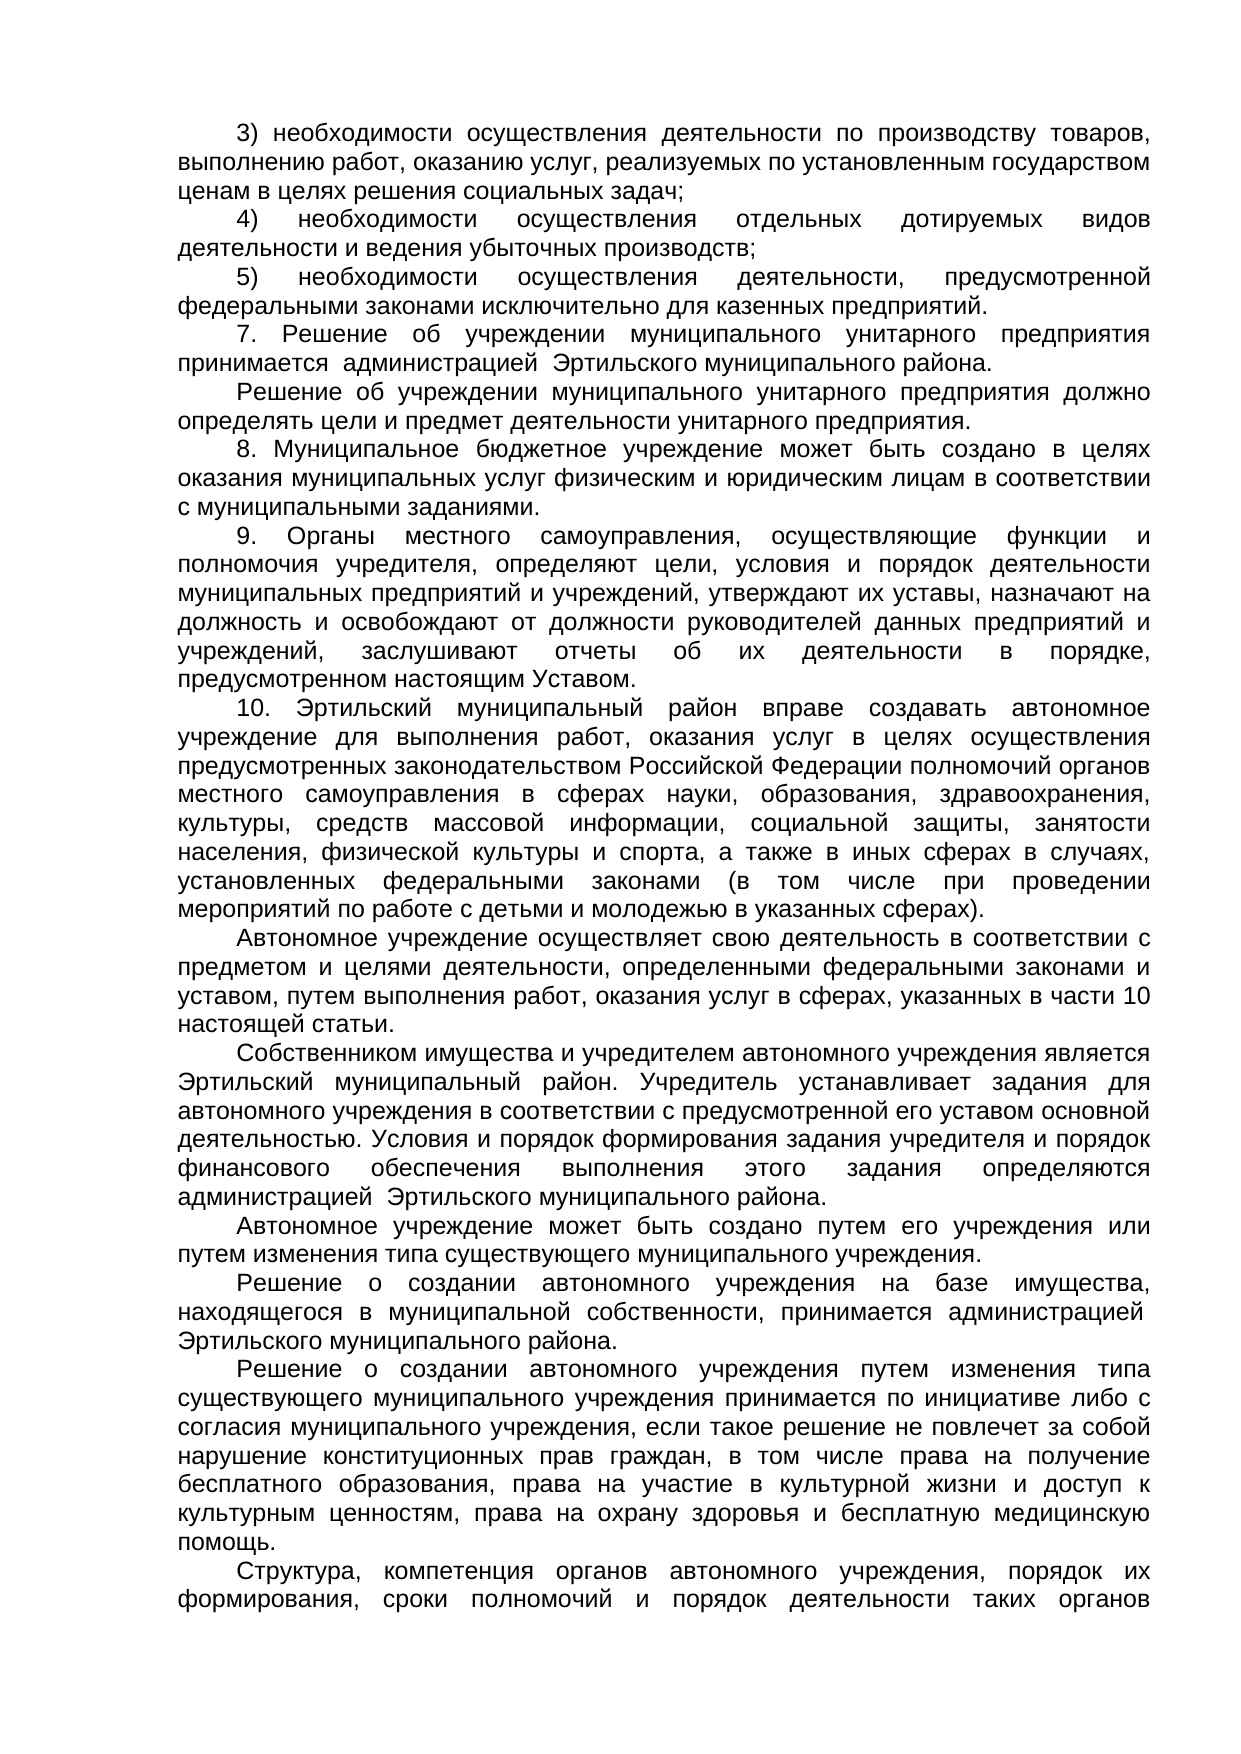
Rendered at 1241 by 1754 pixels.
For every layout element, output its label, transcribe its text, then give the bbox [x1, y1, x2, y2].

text 3) необходимости осуществления деятельности по производству товаров, выполнению работ, оказанию услуг, реализуемых по установленным государством ценам в целях решения социальных задач; [177, 118, 1152, 204]
text Решение об учреждении муниципального унитарного предприятия должно определять цели и предмет деятельности унитарного предприятия. [177, 377, 1152, 434]
text Автономное учреждение может быть создано путем его учреждения или путем изменения типа существующего муниципального учреждения. [177, 1211, 1152, 1268]
text 7. Решение об учреждении муниципального унитарного предприятия принимается администрацией Эртильского муниципального района. [177, 319, 1152, 377]
text 5) необходимости осуществления деятельности, предусмотренной федеральными законами исключительно для казенных предприятий. [177, 262, 1152, 319]
text 9. Органы местного самоуправления, осуществляющие функции и полномочия учредителя, определяют цели, условия и порядок деятельности муниципальных предприятий и учреждений, утверждают их уставы, назначают на должность и освобождают от должности руководителей данных предприятий и учреждений, заслушивают отчеты об их деятельности в порядке, предусмотренном настоящим Уставом. [177, 521, 1152, 693]
text Собственником имущества и учредителем автономного учреждения является Эртильский муниципальный район. Учредитель устанавливает задания для автономного учреждения в соответствии с предусмотренной его уставом основной деятельностью. Условия и порядок формирования задания учредителя и порядок финансового обеспечения выполнения этого задания определяются администрацией Эртильского муниципального района. [177, 1038, 1152, 1211]
text Решение о создании автономного учреждения на базе имущества, находящегося в муниципальной собственности, принимается администрацией Эртильского муниципального района. [177, 1268, 1152, 1354]
text 4) необходимости осуществления отдельных дотируемых видов деятельности и ведения убыточных производств; [177, 204, 1152, 262]
text Решение о создании автономного учреждения путем изменения типа существующего муниципального учреждения принимается по инициативе либо с согласия муниципального учреждения, если такое решение не повлечет за собой нарушение конституционных прав граждан, в том числе права на получение бесплатного образования, права на участие в культурной жизни и доступ к культурным ценностям, права на охрану здоровья и бесплатную медицинскую помощь. [177, 1354, 1152, 1556]
text 8. Муниципальное бюджетное учреждение может быть создано в целях оказания муниципальных услуг физическим и юридическим лицам в соответствии с муниципальными заданиями. [177, 434, 1152, 521]
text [177, 1556, 1152, 1613]
text Автономное учреждение осуществляет свою деятельность в соответствии с предметом и целями деятельности, определенными федеральными законами и уставом, путем выполнения работ, оказания услуг в сферах, указанных в части 10 настоящей статьи. [177, 923, 1152, 1038]
text 10. Эртильский муниципальный район вправе создавать автономное учреждение для выполнения работ, оказания услуг в целях осуществления предусмотренных законодательством Российской Федерации полномочий органов местного самоуправления в сферах науки, образования, здравоохранения, культуры, средств массовой информации, социальной защиты, занятости населения, физической культуры и спорта, а также в иных сферах в случаях, установленных федеральными законами (в том числе при проведении мероприятий по работе с детьми и молодежью в указанных сферах). [177, 693, 1152, 923]
